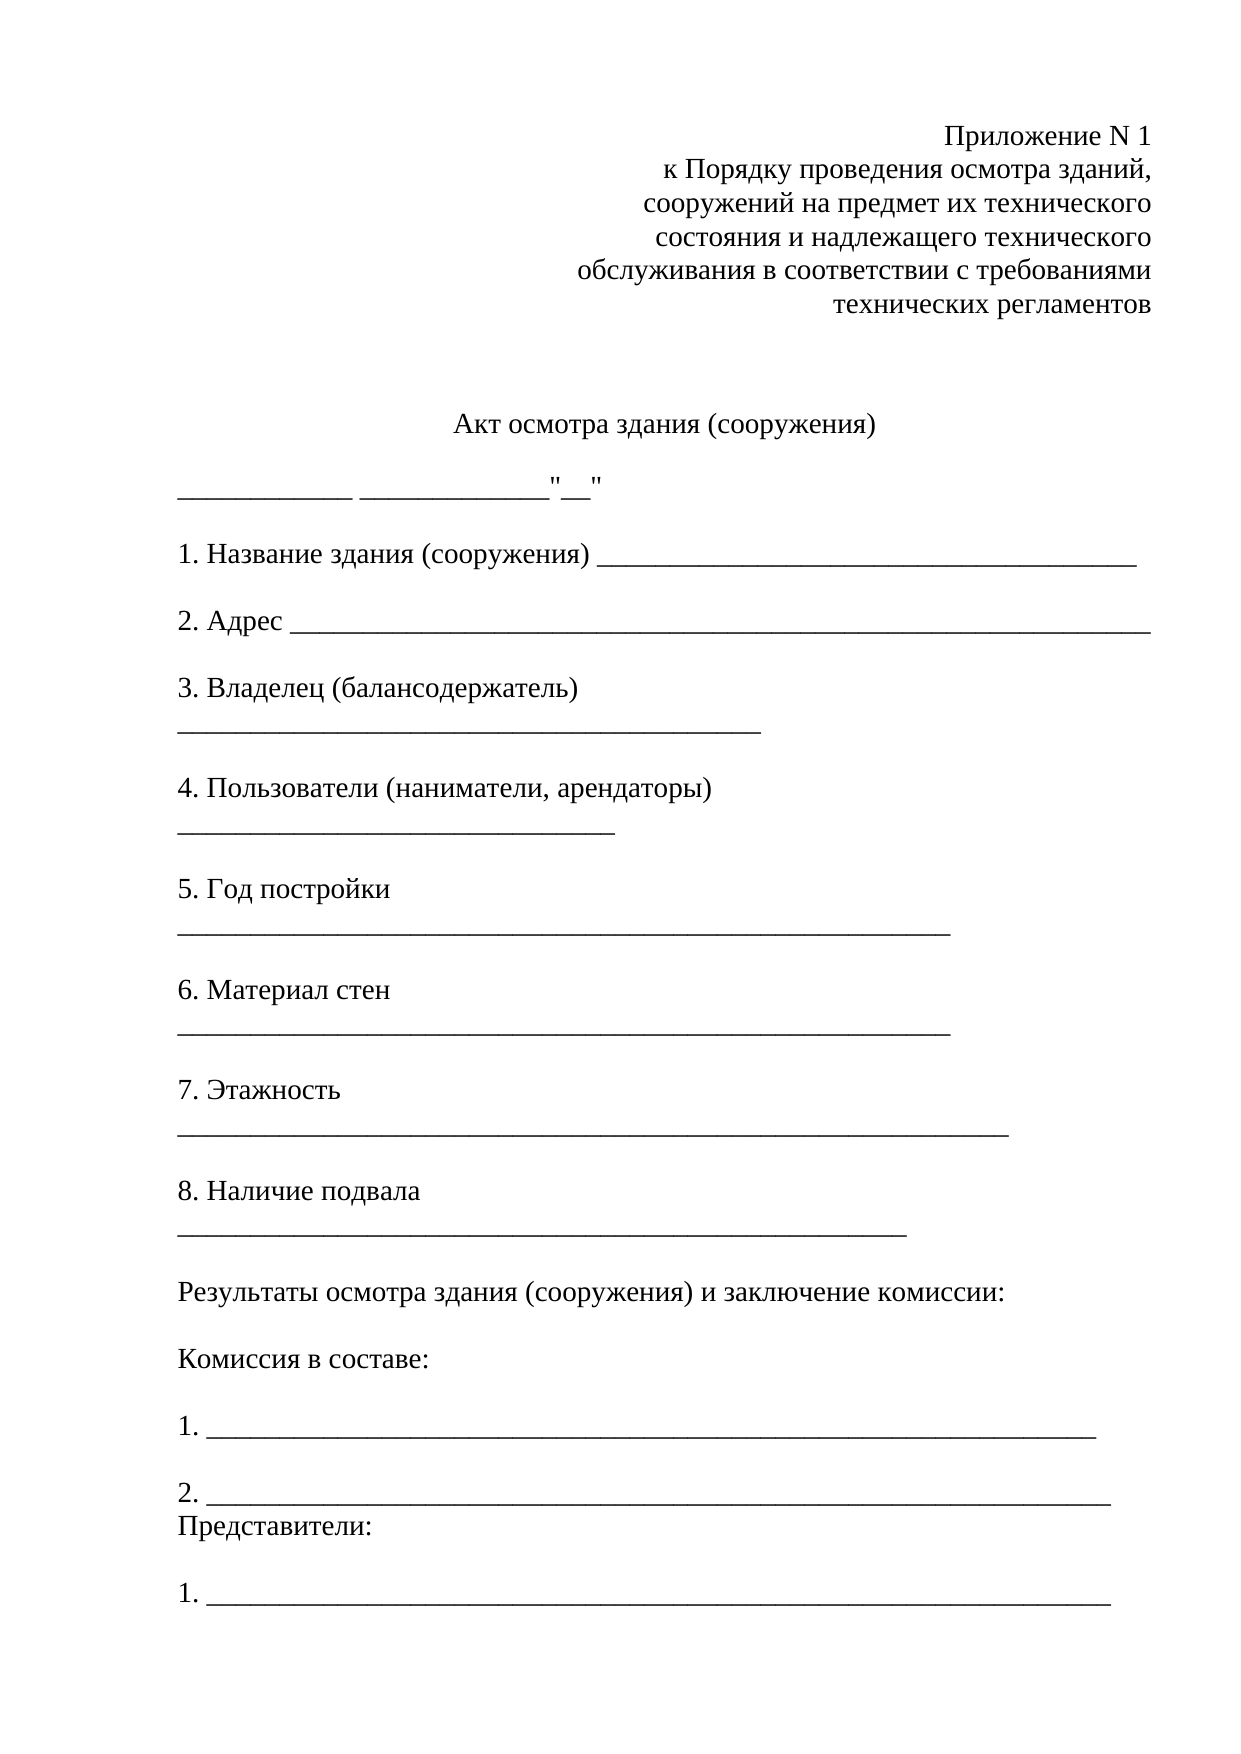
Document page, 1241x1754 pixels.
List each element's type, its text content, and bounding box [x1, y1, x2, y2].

text Акт осмотра здания (сооружения) [177, 406, 1152, 439]
text к Порядку проведения осмотра зданий, сооружений на предмет их технического состояния и надлежащего технического обслуживания в соответствии с требованиями технических регламентов [177, 152, 1152, 319]
text Приложение N 1 [177, 118, 1152, 152]
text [177, 469, 1152, 1609]
